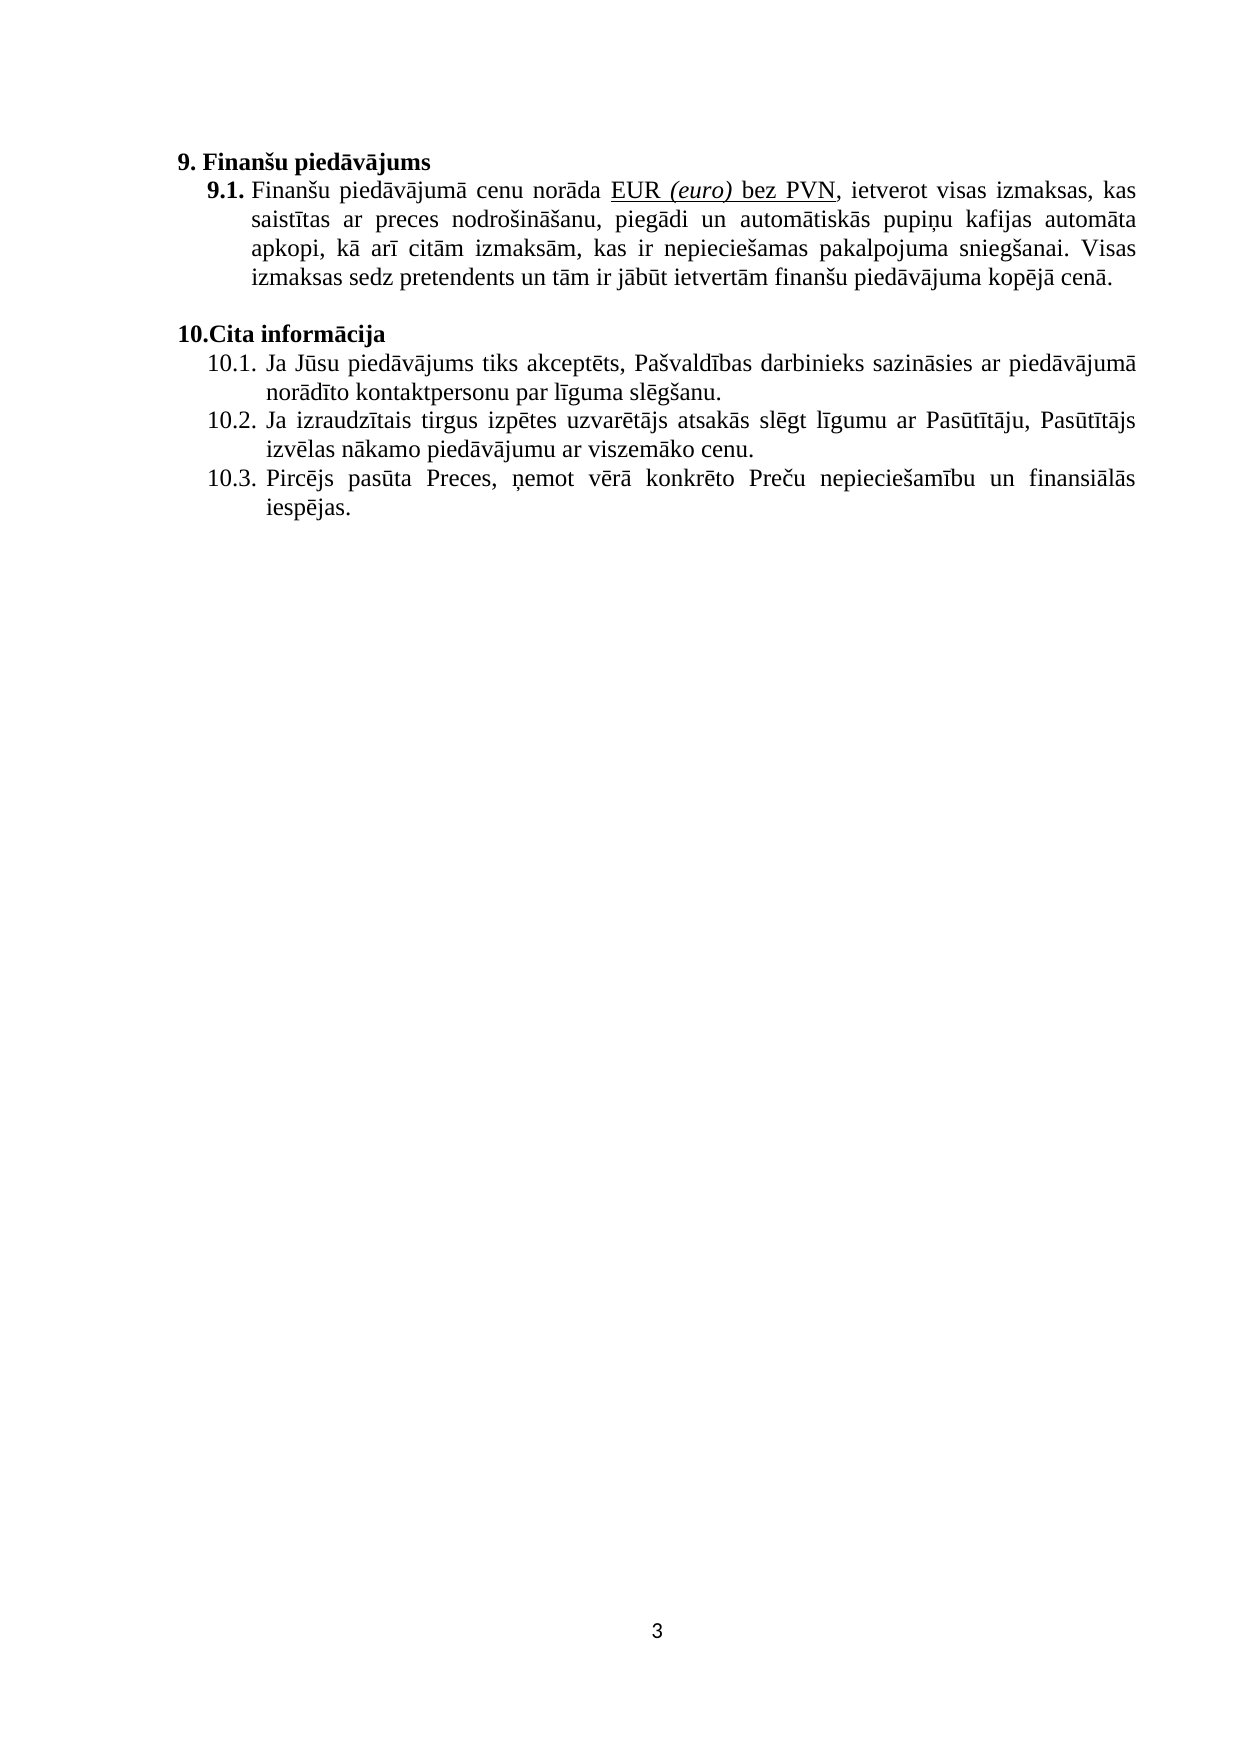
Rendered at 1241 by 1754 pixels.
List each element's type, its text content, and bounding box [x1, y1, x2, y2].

list Ja Jūsu piedāvājums tiks akceptēts, Pašvaldības darbinieks sazināsies ar piedāvājumā norādīto kontaktpersonu par līguma slēgšanu. [207, 348, 1137, 406]
list Ja izraudzītais tirgus izpētes uzvarētājs atsakās slēgt līgumu ar Pasūtītāju, Pasūtītājs izvēlas nākamo piedāvājumu ar viszemāko cenu. [207, 406, 1137, 463]
text 9. Finanšu piedāvājums [177, 147, 1137, 176]
text 10.Cita informācija [177, 319, 1137, 348]
list Pircējs pasūta Preces, ņemot vērā konkrēto Preču nepieciešamību un finansiālās iespējas. [207, 463, 1137, 521]
list Finanšu piedāvājumā cenu norāda EUR (euro) bez PVN, ietverot visas izmaksas, kas saistītas ar preces nodrošināšanu, piegādi un automātiskās pupiņu kafijas automāta apkopi, kā arī citām izmaksām, kas ir nepieciešamas pakalpojuma sniegšanai. Visas izmaksas sedz pretendents un tām ir jābūt ietvertām finanšu piedāvājuma kopējā cenā. [207, 176, 1137, 291]
